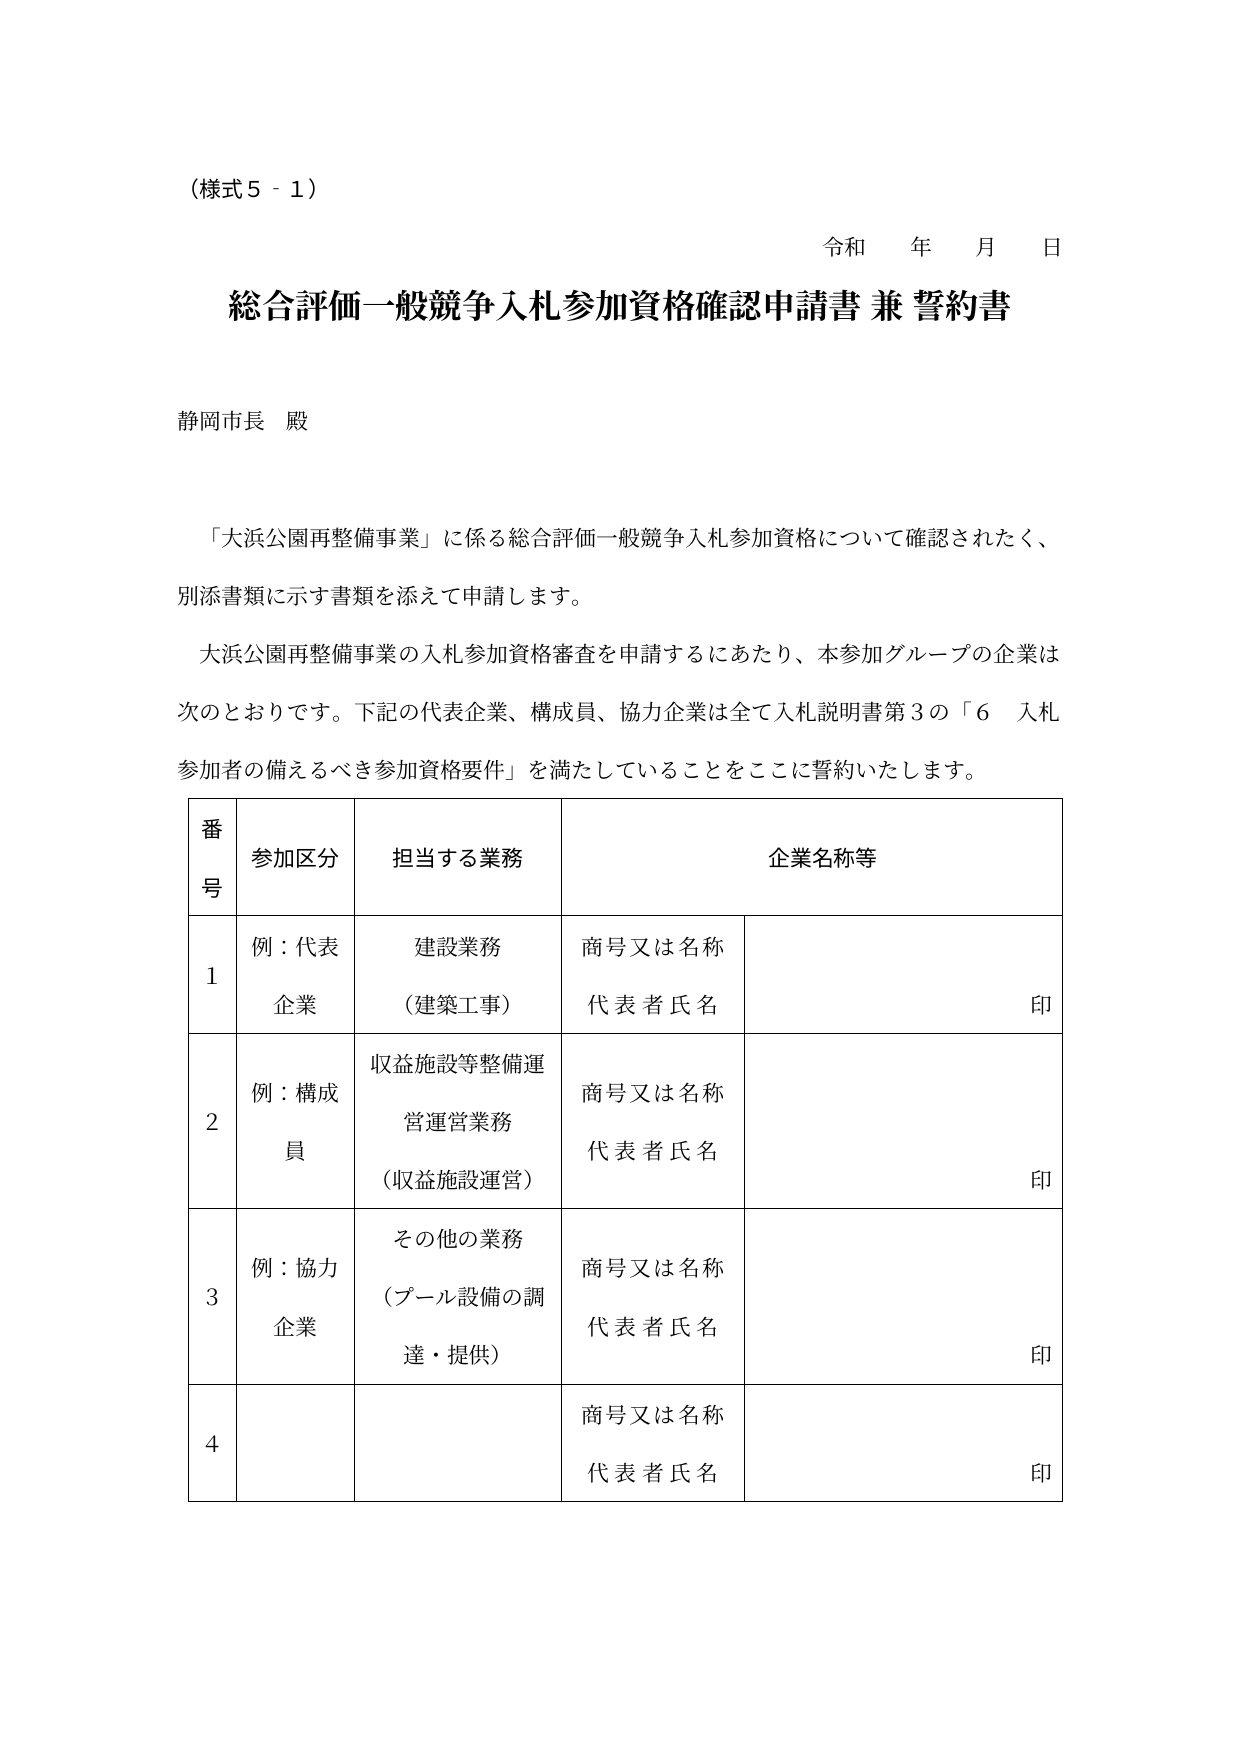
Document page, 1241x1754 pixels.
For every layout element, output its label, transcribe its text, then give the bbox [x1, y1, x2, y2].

table_header 担当する業務 [355, 799, 561, 915]
table_header 番号 [189, 799, 236, 915]
text 令和 年 月 日 [199, 217, 1063, 275]
table_cell 例：代表企業 [237, 916, 354, 1033]
table_cell 収益施設等整備運営運営業務 （収益施設運営） [355, 1034, 561, 1208]
table_cell ３ [189, 1209, 236, 1383]
subtitle 総合評価一般競争入札参加資格確認申請書 兼 誓約書 [177, 275, 1063, 333]
table_header 企業名称等 [562, 799, 1062, 915]
table_cell 建設業務 （建築工事） [355, 916, 561, 1033]
table_cell [355, 1385, 561, 1501]
table_cell 例：協力企業 [237, 1209, 354, 1383]
table_cell １ [189, 916, 236, 1033]
table_cell 印 [745, 916, 1062, 1033]
table_cell 商号又は名称 代表者氏名 [562, 1209, 744, 1383]
subtitle （様式５‐１） [177, 159, 1063, 217]
table_cell 商号又は名称 代表者氏名 [562, 916, 744, 1033]
text 静岡市長 殿 [177, 391, 1063, 449]
table_cell [237, 1385, 354, 1501]
table_cell ４ [189, 1385, 236, 1501]
text 「大浜公園再整備事業」に係る総合評価一般競争入札参加資格について確認されたく、別添書類に示す書類を添えて申請します。 [177, 507, 1063, 624]
table_cell 商号又は名称 代表者氏名 [562, 1034, 744, 1208]
table_cell その他の業務 （プール設備の調達・提供） [355, 1209, 561, 1383]
table_cell ２ [189, 1034, 236, 1208]
table_cell 例：構成員 [237, 1034, 354, 1208]
table_cell 商号又は名称 代表者氏名 [562, 1385, 744, 1501]
table_cell 印 [745, 1034, 1062, 1208]
table_header 参加区分 [237, 799, 354, 915]
table_cell 印 [745, 1209, 1062, 1383]
table_cell 印 [745, 1385, 1062, 1501]
text 大浜公園再整備事業の入札参加資格審査を申請するにあたり、本参加グループの企業は次のとおりです。下記の代表企業、構成員、協力企業は全て入札説明書第３の「６ 入札参加者の備えるべき参加資格要件」を満たしていることをここに誓約いたします。 [177, 624, 1063, 798]
